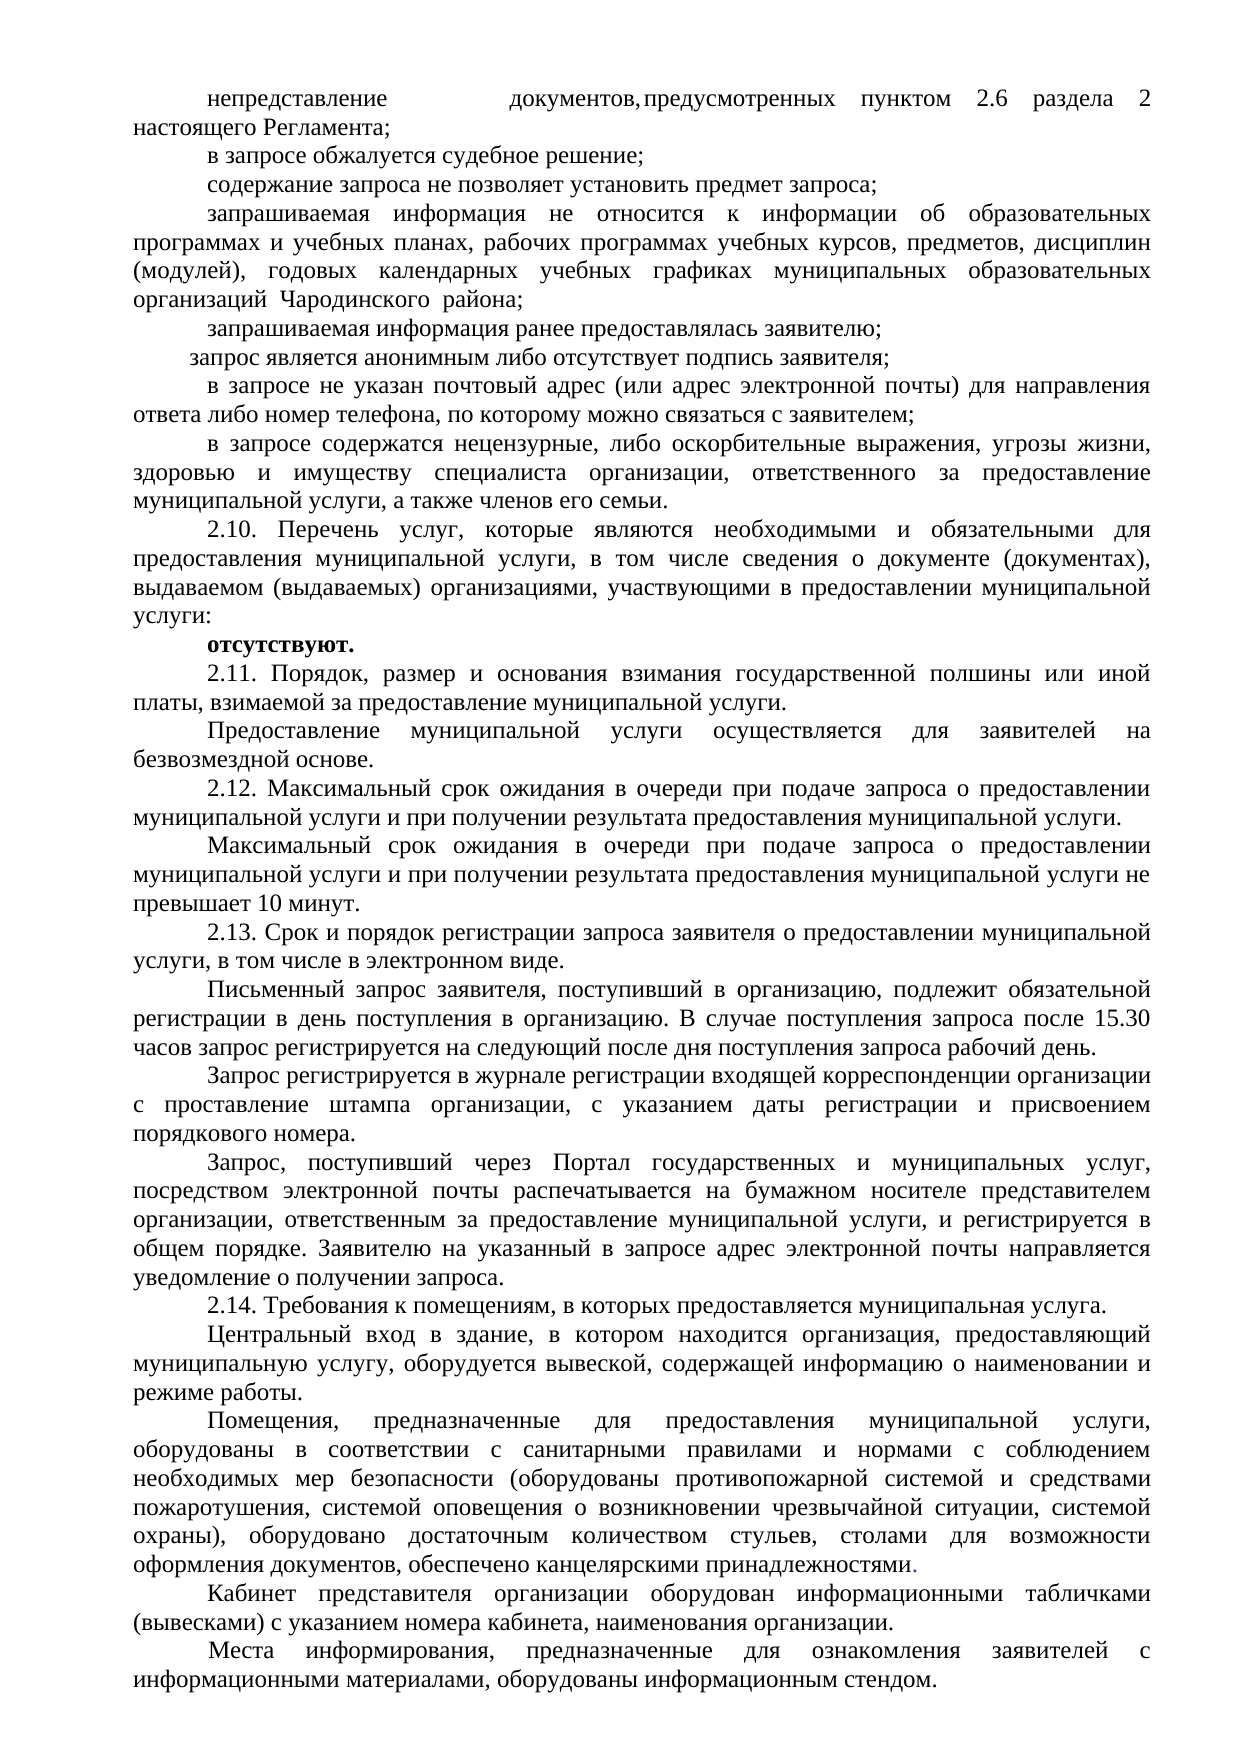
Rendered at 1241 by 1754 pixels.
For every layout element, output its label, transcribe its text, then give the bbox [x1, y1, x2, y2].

text Помещения, предназначенные для предоставления муниципальной услуги, оборудованы в соответствии с санитарными правилами и нормами с соблюдением необходимых мер безопасности (оборудованы противопожарной системой и средствами пожаротушения, системой оповещения о возникновении чрезвычайной ситуации, системой охраны), оборудовано достаточным количеством стульев, столами для возможности оформления документов, обеспечено канцелярскими принадлежностями. [133, 1406, 1152, 1578]
text Центральный вход в здание, в котором находится организация, предоставляющий муниципальную услугу, оборудуется вывеской, содержащей информацию о наименовании и режиме работы. [133, 1319, 1152, 1406]
text отсутствуют. [133, 629, 1152, 658]
text 2.13. Срок и порядок регистрации запроса заявителя о предоставлении муниципальной услуги, в том числе в электронном виде. [133, 917, 1152, 974]
text запрос является анонимным либо отсутствует подпись заявителя; [133, 342, 1152, 371]
text в запросе содержатся нецензурные, либо оскорбительные выражения, угрозы жизни, здоровью и имуществу специалиста организации, ответственного за предоставление муниципальной услуги, а также членов его семьи. [133, 428, 1152, 514]
text Максимальный срок ожидания в очереди при подаче запроса о предоставлении муниципальной услуги и при получении результата предоставления муниципальной услуги не превышает 10 минут. [133, 831, 1152, 917]
text содержание запроса не позволяет установить предмет запроса; [133, 169, 1152, 198]
text Кабинет представителя организации оборудован информационными табличками (вывесками) с указанием номера кабинета, наименования организации. [133, 1578, 1152, 1636]
text 2.10. Перечень услуг, которые являются необходимыми и обязательными для предоставления муниципальной услуги, в том числе сведения о документе (документах), выдаваемом (выдаваемых) организациями, участвующими в предоставлении муниципальной услуги: [133, 514, 1152, 629]
text запрашиваемая информация ранее предоставлялась заявителю; [133, 313, 1152, 342]
text 2.14. Требования к помещениям, в которых предоставляется муниципальная услуга. [133, 1291, 1152, 1319]
text в запросе не указан почтовый адрес (или адрес электронной почты) для направления ответа либо номер телефона, по которому можно связаться с заявителем; [133, 371, 1152, 428]
text Письменный запрос заявителя, поступивший в организацию, подлежит обязательной регистрации в день поступления в организацию. В случае поступления запроса после 15.30 часов запрос регистрируется на следующий после дня поступления запроса рабочий день. [133, 974, 1152, 1061]
text 2.12. Максимальный срок ожидания в очереди при подаче запроса о предоставлении муниципальной услуги и при получении результата предоставления муниципальной услуги. [133, 773, 1152, 831]
text Запрос, поступивший через Портал государственных и муниципальных услуг, посредством электронной почты распечатывается на бумажном носителе представителем организации, ответственным за предоставление муниципальной услуги, и регистрируется в общем порядке. Заявителю на указанный в запросе адрес электронной почты направляется уведомление о получении запроса. [133, 1147, 1152, 1291]
text Запрос регистрируется в журнале регистрации входящей корреспонденции организации с проставление штампа организации, с указанием даты регистрации и присвоением порядкового номера. [133, 1061, 1152, 1147]
text в запросе обжалуется судебное решение; [133, 141, 1152, 169]
text 2.11. Порядок, размер и основания взимания государственной полшины или иной платы, взимаемой за предоставление муниципальной услуги. [133, 658, 1152, 716]
text Места информирования, предназначенные для ознакомления заявителей с информационными материалами, оборудованы информационным стендом. [133, 1636, 1152, 1693]
text Предоставление муниципальной услуги осуществляется для заявителей на безвозмездной основе. [133, 716, 1152, 773]
text запрашиваемая информация не относится к информации об образовательных программах и учебных планах, рабочих программах учебных курсов, предметов, дисциплин (модулей), годовых календарных учебных графиках муниципальных образовательных организаций Чародинского района; [133, 198, 1152, 313]
text непредставление документов, предусмотренных пунктом 2.6 раздела 2 настоящего Регламента; [133, 83, 1152, 141]
